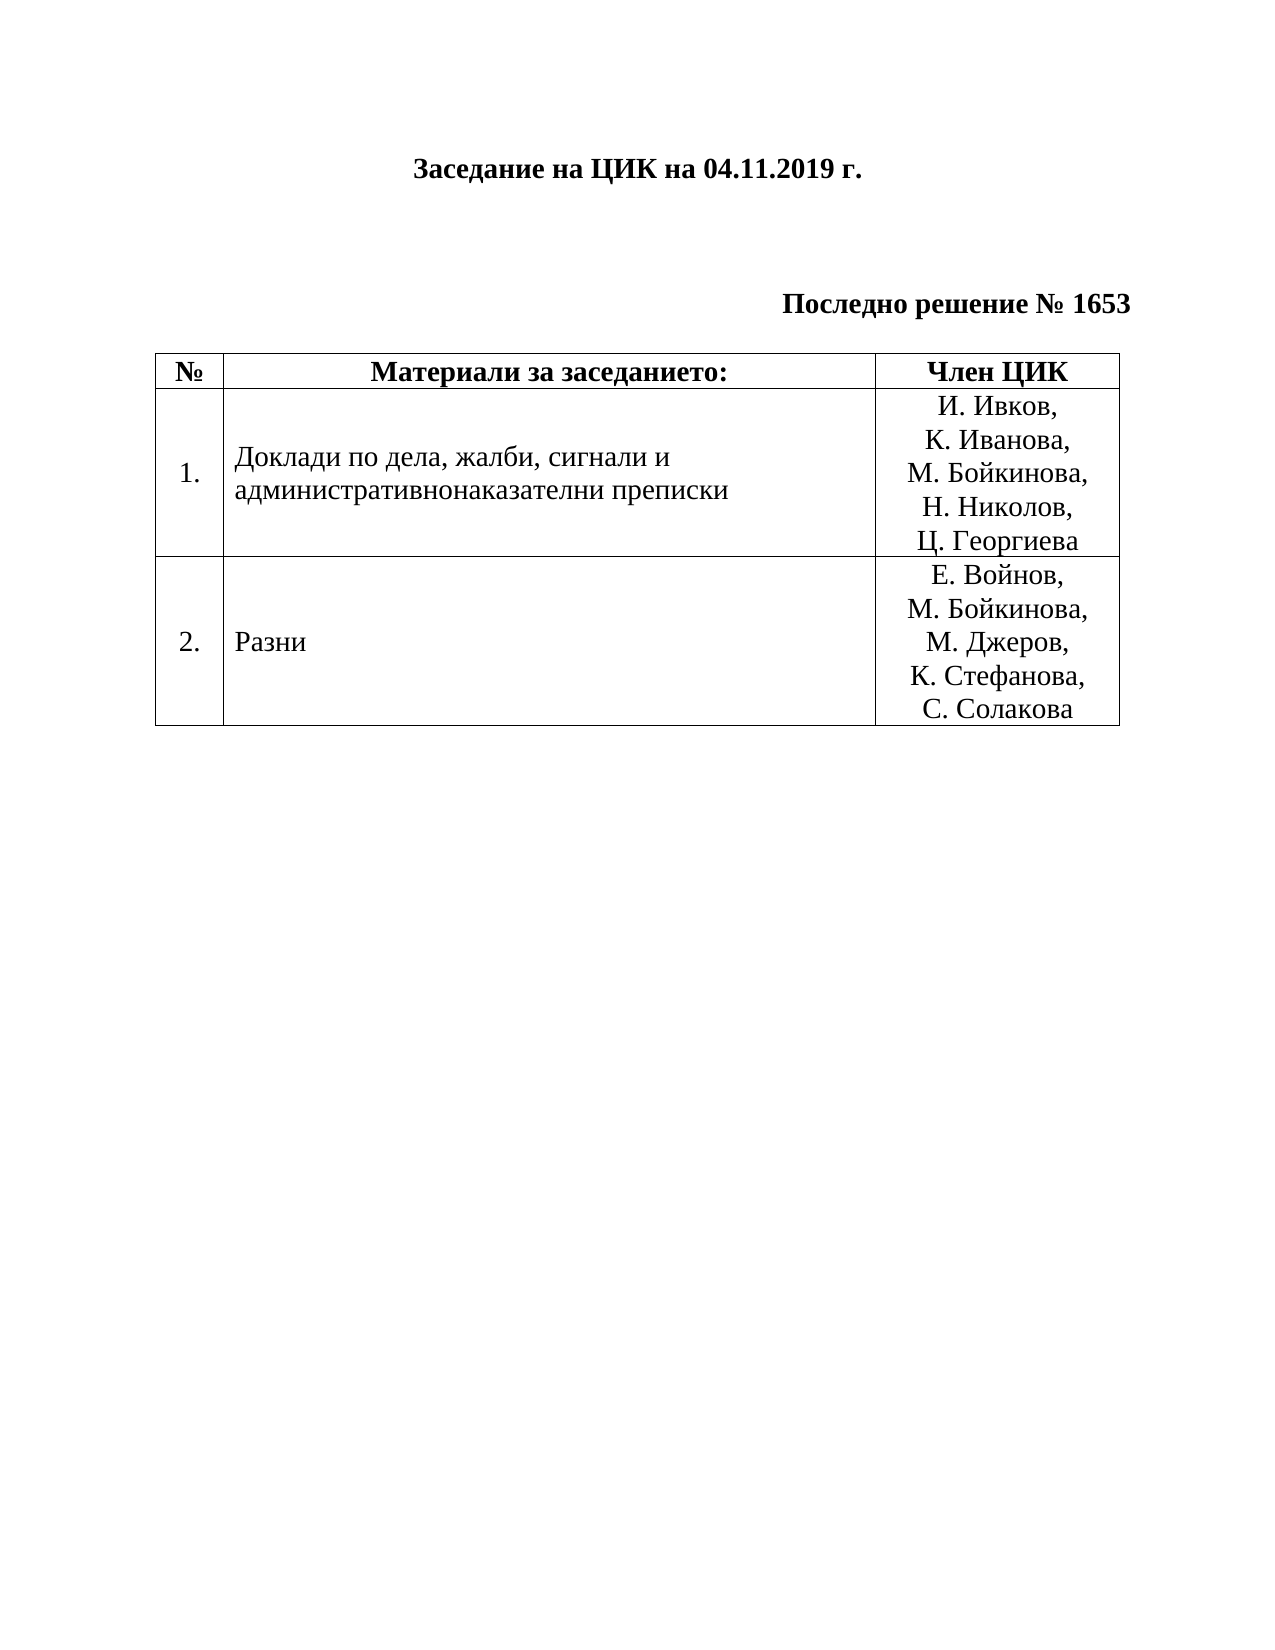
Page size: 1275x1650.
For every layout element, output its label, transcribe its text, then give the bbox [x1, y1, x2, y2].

table_cell Разни [224, 557, 875, 725]
text Заседание на ЦИК на 04.11.2019 г. [148, 152, 1127, 185]
table_header Член ЦИК [876, 354, 1119, 387]
table_header № [156, 354, 223, 387]
table_header Материали за заседанието: [224, 354, 875, 387]
text Последно решение № 1653 [148, 286, 1131, 319]
table_cell Е. Войнов, М. Бойкинова, М. Джеров, К. Стефанова, С. Солакова [876, 557, 1119, 725]
table_cell 2. [156, 557, 223, 725]
table_cell Доклади по дела, жалби, сигнали и административнонаказателни преписки [224, 389, 875, 556]
table_cell 1. [156, 389, 223, 556]
table_cell И. Ивков, К. Иванова, М. Бойкинова, Н. Николов, Ц. Георгиева [876, 389, 1119, 556]
